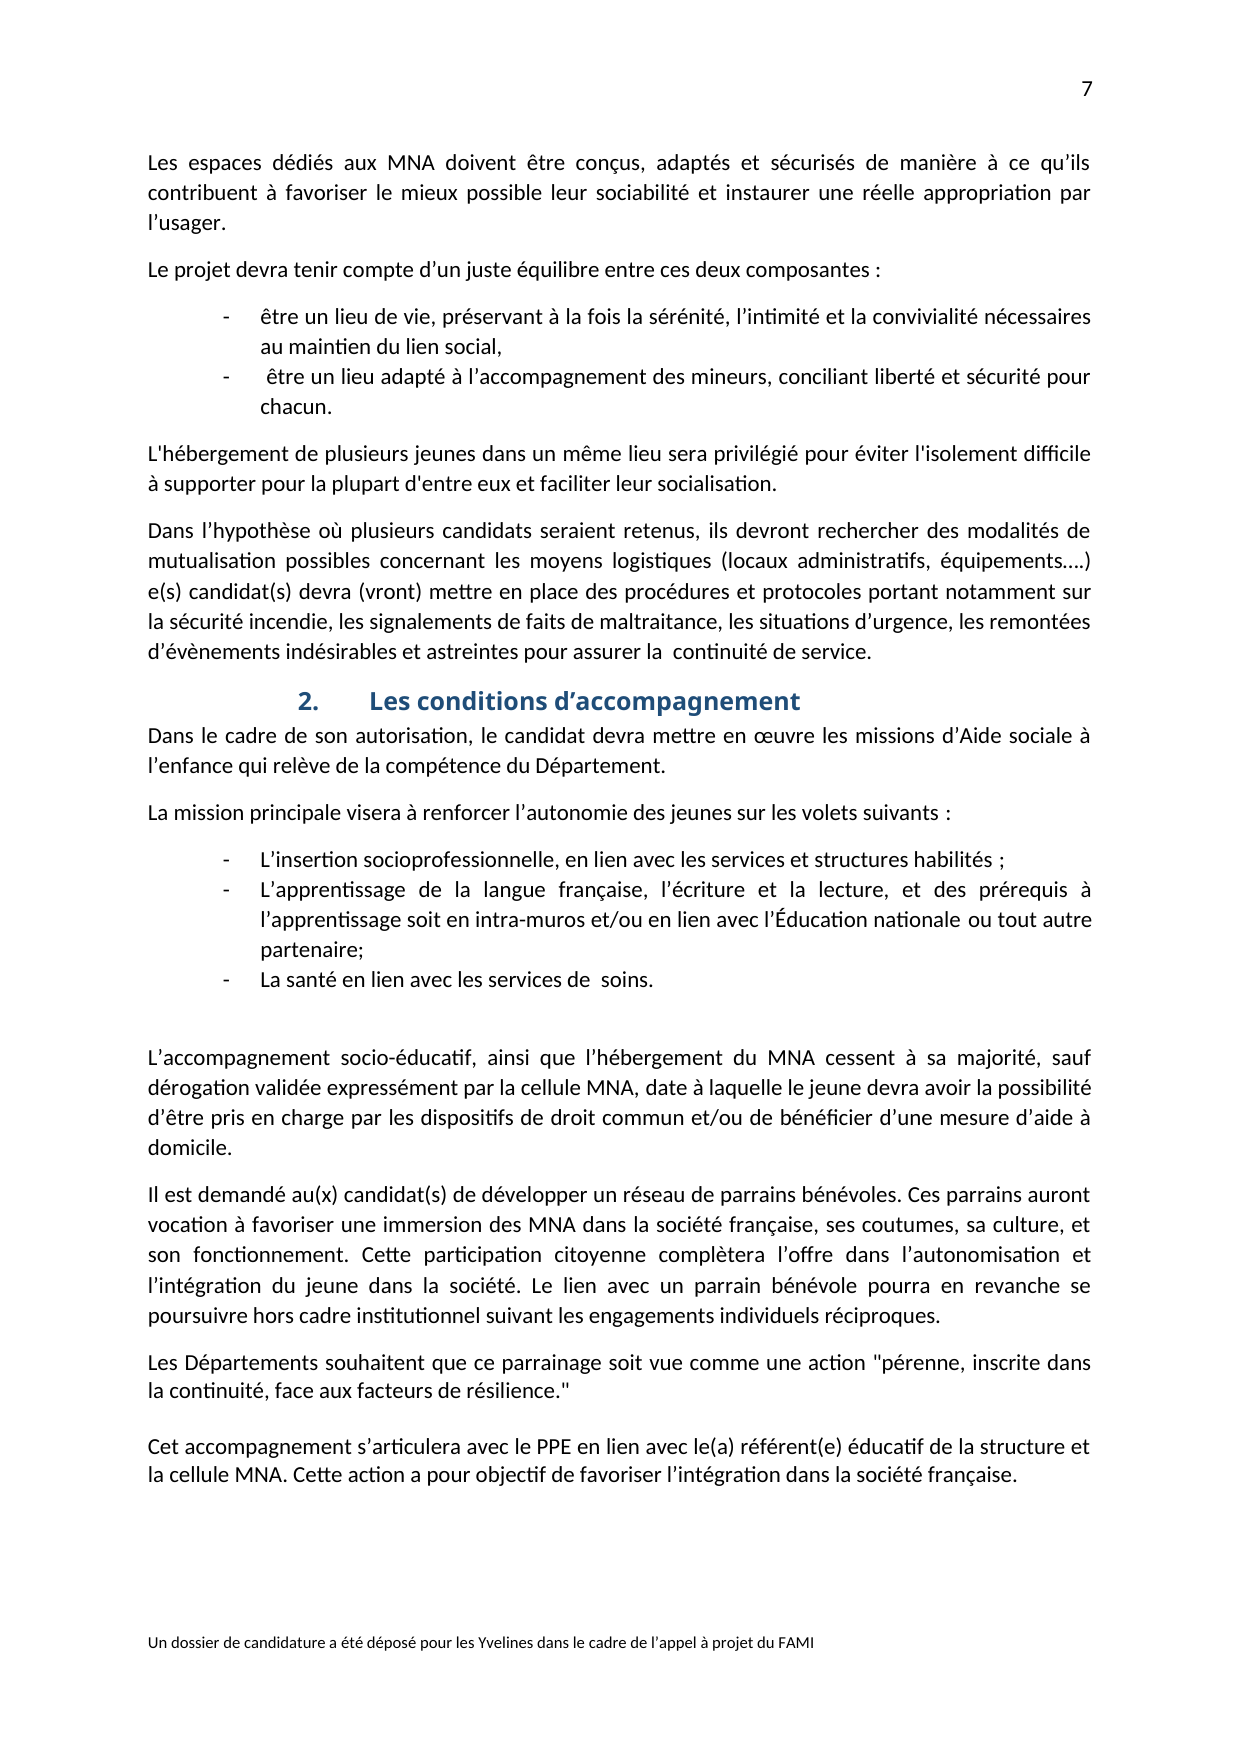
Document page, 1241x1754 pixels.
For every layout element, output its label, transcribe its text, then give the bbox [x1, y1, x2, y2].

list La santé en lien avec les services de soins. [223, 966, 1093, 994]
text Les espaces dédiés aux MNA doivent être conçus, adaptés et sécurisés de manière à ce qu’ils contribuent à favoriser le mieux possible leur sociabilité et instaurer une réelle appropriation par l’usager. [148, 148, 1093, 236]
text Dans le cadre de son autorisation, le candidat devra mettre en œuvre les missions d’Aide sociale à l’enfance qui relève de la compétence du Département. [148, 721, 1093, 779]
text Cet accompagnement s’articulera avec le PPE en lien avec le(a) référent(e) éducatif de la structure et la cellule MNA. Cette action a pour objectif de favoriser l’intégration dans la société française. [148, 1432, 1093, 1488]
list être un lieu de vie, préservant à la fois la sérénité, l’intimité et la convivialité nécessaires au maintien du lien social, [223, 302, 1093, 360]
list Il est demandé au(x) candidat(s) de développer un réseau de parrains bénévoles. Ces parrains auront vocation à favoriser une immersion des MNA dans la société française, ses coutumes, sa culture, et son fonctionnement. Cette participation citoyenne complètera l’offre dans l’autonomisation et l’intégration du jeune dans la société. Le lien avec un parrain bénévole pourra en revanche se poursuivre hors cadre institutionnel suivant les engagements individuels réciproques. [148, 1180, 1093, 1329]
text L'hébergement de plusieurs jeunes dans un même lieu sera privilégié pour éviter l'isolement difficile à supporter pour la plupart d'entre eux et faciliter leur socialisation. [148, 439, 1093, 497]
text La mission principale visera à renforcer l’autonomie des jeunes sur les volets suivants : [148, 798, 1093, 826]
list L’apprentissage de la langue française, l’écriture et la lecture, et des prérequis à l’apprentissage soit en intra-muros et/ou en lien avec l’Éducation nationale ou tout autre partenaire; [223, 875, 1093, 963]
list être un lieu adapté à l’accompagnement des mineurs, conciliant liberté et sécurité pour chacun. [223, 362, 1093, 420]
subtitle Les conditions d’accompagnement [298, 684, 1093, 718]
text Dans l’hypothèse où plusieurs candidats seraient retenus, ils devront rechercher des modalités de mutualisation possibles concernant les moyens logistiques (locaux administratifs, équipements….) e(s) candidat(s) devra (vront) mettre en place des procédures et protocoles portant notamment sur la sécurité incendie, les signalements de faits de maltraitance, les situations d’urgence, les remontées d’évènements indésirables et astreintes pour assurer la continuité de service. [148, 516, 1093, 665]
text Le projet devra tenir compte d’un juste équilibre entre ces deux composantes : [148, 255, 1093, 283]
text Les Départements souhaitent que ce parrainage soit vue comme une action "pérenne, inscrite dans la continuité, face aux facteurs de résilience." [148, 1348, 1093, 1404]
text L’accompagnement socio-éducatif, ainsi que l’hébergement du MNA cessent à sa majorité, sauf dérogation validée expressément par la cellule MNA, date à laquelle le jeune devra avoir la possibilité d’être pris en charge par les dispositifs de droit commun et/ou de bénéficier d’une mesure d’aide à domicile. [148, 1043, 1093, 1161]
list L’insertion socioprofessionnelle, en lien avec les services et structures habilités ; [223, 845, 1093, 873]
